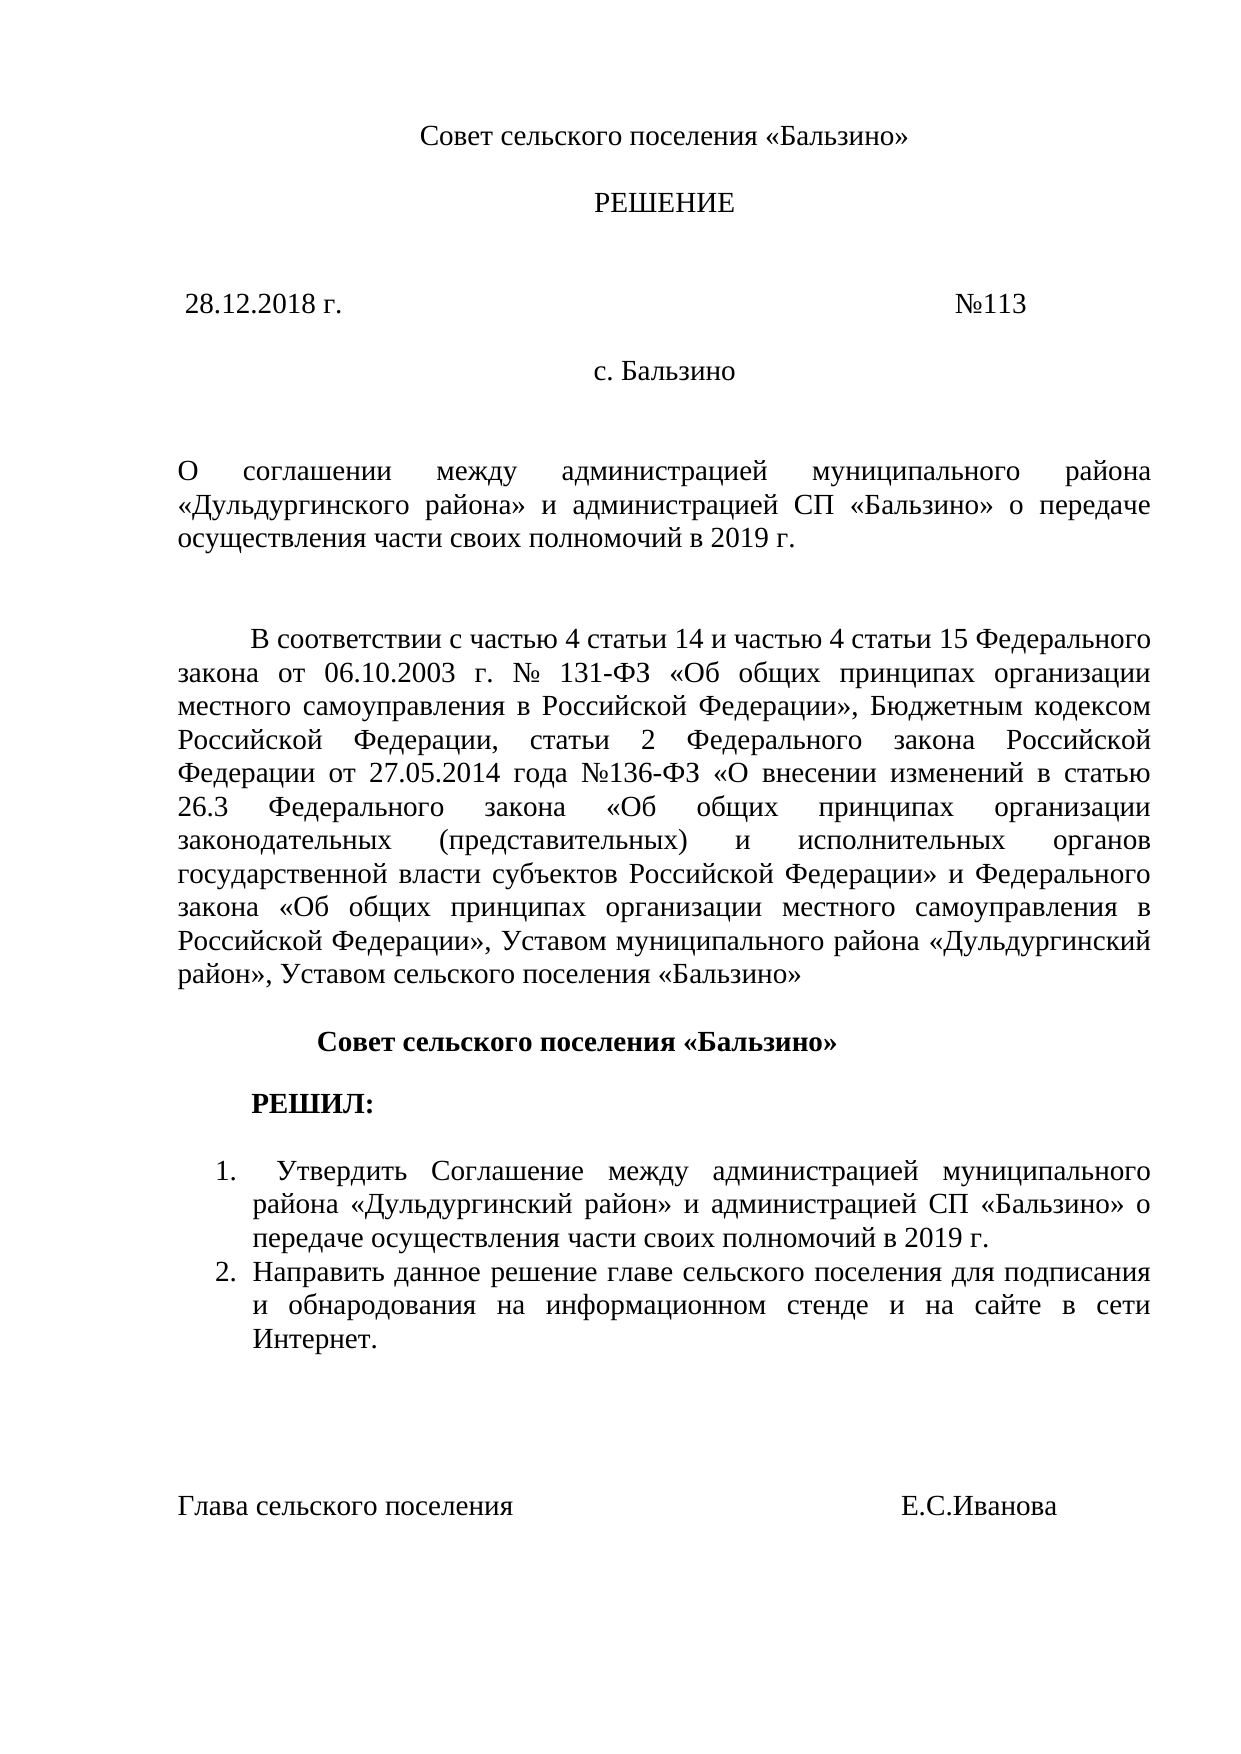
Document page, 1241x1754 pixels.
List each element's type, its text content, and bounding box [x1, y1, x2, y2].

text РЕШИЛ: [177, 1086, 1152, 1119]
list Направить данное решение главе сельского поселения для подписания и обнародования на информационном стенде и на сайте в сети Интернет. [215, 1254, 1152, 1354]
text О соглашении между администрацией муниципального района «Дульдургинского района» и администрацией СП «Бальзино» о передаче осуществления части своих полномочий в 2019 г. [177, 453, 1152, 554]
text 28.12.2018 г. №113 [177, 286, 1152, 319]
text Совет сельского поселения «Бальзино» [177, 118, 1152, 152]
text В соответствии с частью 4 статьи 14 и частью 4 статьи 15 Федерального закона от 06.10.2003 г. № 131-ФЗ «Об общих принципах организации местного самоуправления в Российской Федерации», Бюджетным кодексом Российской Федерации, статьи 2 Федерального закона Российской Федерации от 27.05.2014 года №136-ФЗ «О внесении изменений в статью 26.3 Федерального закона «Об общих принципах организации законодательных (представительных) и исполнительных органов государственной власти субъектов Российской Федерации» и Федерального закона «Об общих принципах организации местного самоуправления в Российской Федерации», Уставом муниципального района «Дульдургинский район», Уставом сельского поселения «Бальзино» [177, 621, 1152, 990]
text Совет сельского поселения «Бальзино» [177, 1024, 1152, 1057]
text Глава сельского поселения Е.С.Иванова [177, 1488, 1152, 1522]
text РЕШЕНИЕ [177, 185, 1152, 219]
text с. Бальзино [177, 353, 1152, 386]
list Утвердить Соглашение между администрацией муниципального района «Дульдургинский район» и администрацией СП «Бальзино» о передаче осуществления части своих полномочий в 2019 г. [215, 1153, 1152, 1254]
